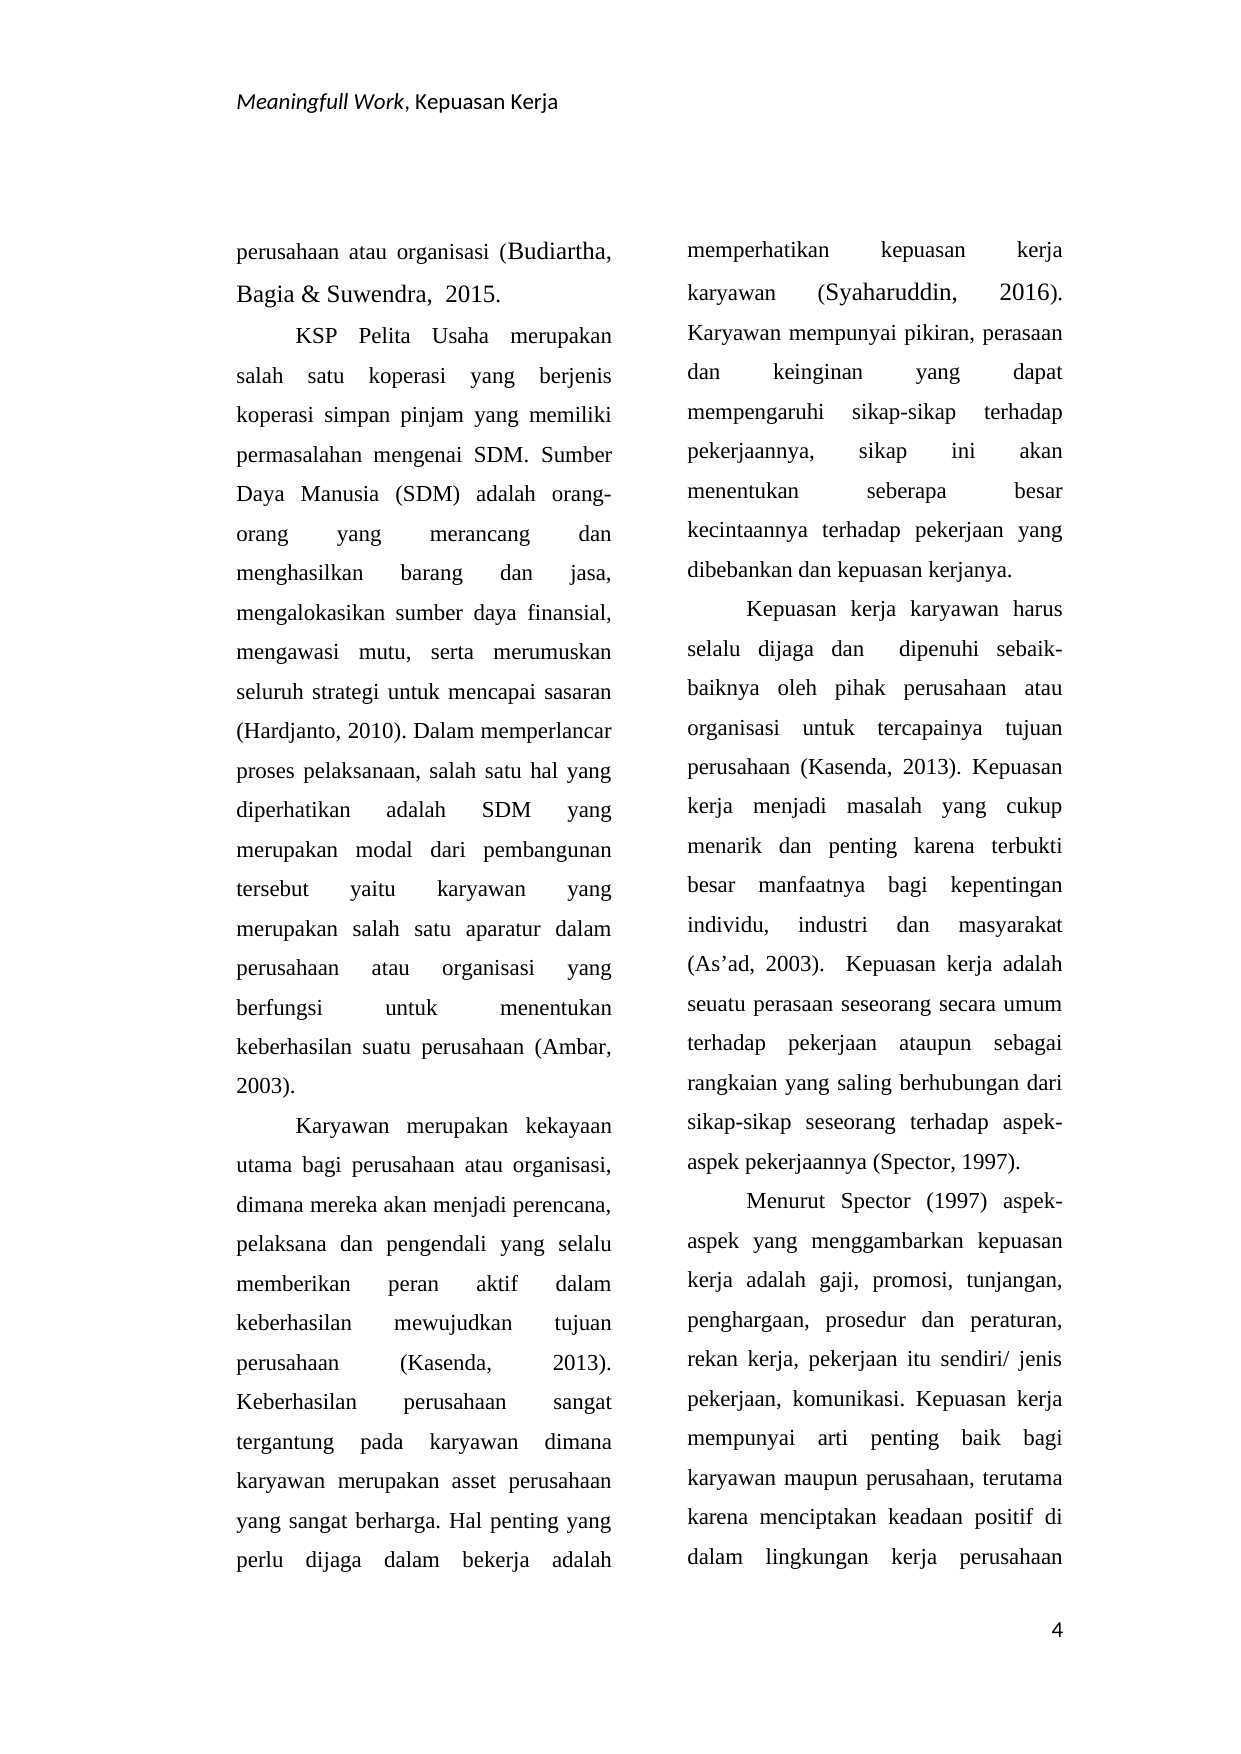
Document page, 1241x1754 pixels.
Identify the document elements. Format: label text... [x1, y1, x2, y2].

text Karyawan merupakan kekayaan utama bagi perusahaan atau organisasi, dimana mereka akan menjadi perencana, pelaksana dan pengendali yang selalu memberikan peran aktif dalam keberhasilan mewujudkan tujuan perusahaan (Kasenda, 2013). Keberhasilan perusahaan sangat tergantung pada karyawan dimana karyawan merupakan asset perusahaan yang sangat berharga. Hal penting yang perlu dijaga dalam bekerja adalah memperhatikan kepuasan kerja karyawan (Syaharuddin, 2016). Karyawan mempunyai pikiran, perasaan dan keinginan yang dapat mempengaruhi sikap-sikap terhadap pekerjaannya, sikap ini akan menentukan seberapa besar kecintaannya terhadap pekerjaan yang dibebankan dan kepuasan kerjanya. [687, 236, 1063, 582]
text Kepuasan kerja karyawan harus selalu dijaga dan dipenuhi sebaik-baiknya oleh pihak perusahaan atau organisasi untuk tercapainya tujuan perusahaan (Kasenda, 2013). Kepuasan kerja menjadi masalah yang cukup menarik dan penting karena terbukti besar manfaatnya bagi kepentingan individu, industri dan masyarakat (As’ad, 2003). Kepuasan kerja adalah seuatu perasaan seseorang secara umum terhadap pekerjaan ataupun sebagai rangkaian yang saling berhubungan dari sikap-sikap seseorang terhadap aspek-aspek pekerjaannya (Spector, 1997). [687, 595, 1063, 1174]
text Karyawan merupakan kekayaan utama bagi perusahaan atau organisasi, dimana mereka akan menjadi perencana, pelaksana dan pengendali yang selalu memberikan peran aktif dalam keberhasilan mewujudkan tujuan perusahaan (Kasenda, 2013). Keberhasilan perusahaan sangat tergantung pada karyawan dimana karyawan merupakan asset perusahaan yang sangat berharga. Hal penting yang perlu dijaga dalam bekerja adalah memperhatikan kepuasan kerja karyawan (Syaharuddin, 2016). Karyawan mempunyai pikiran, perasaan dan keinginan yang dapat mempengaruhi sikap-sikap terhadap pekerjaannya, sikap ini akan menentukan seberapa besar kecintaannya terhadap pekerjaan yang dibebankan dan kepuasan kerjanya. [236, 1112, 612, 1573]
text KSP Pelita Usaha merupakan salah satu koperasi yang berjenis koperasi simpan pinjam yang memiliki permasalahan mengenai SDM. Sumber Daya Manusia (SDM) adalah orang-orang yang merancang dan menghasilkan barang dan jasa, mengalokasikan sumber daya finansial, mengawasi mutu, serta merumuskan seluruh strategi untuk mencapai sasaran (Hardjanto, 2010). Dalam memperlancar proses pelaksanaan, salah satu hal yang diperhatikan adalah SDM yang merupakan modal dari pembangunan tersebut yaitu karyawan yang merupakan salah satu aparatur dalam perusahaan atau organisasi yang berfungsi untuk menentukan keberhasilan suatu perusahaan (Ambar, 2003). [236, 322, 612, 1099]
